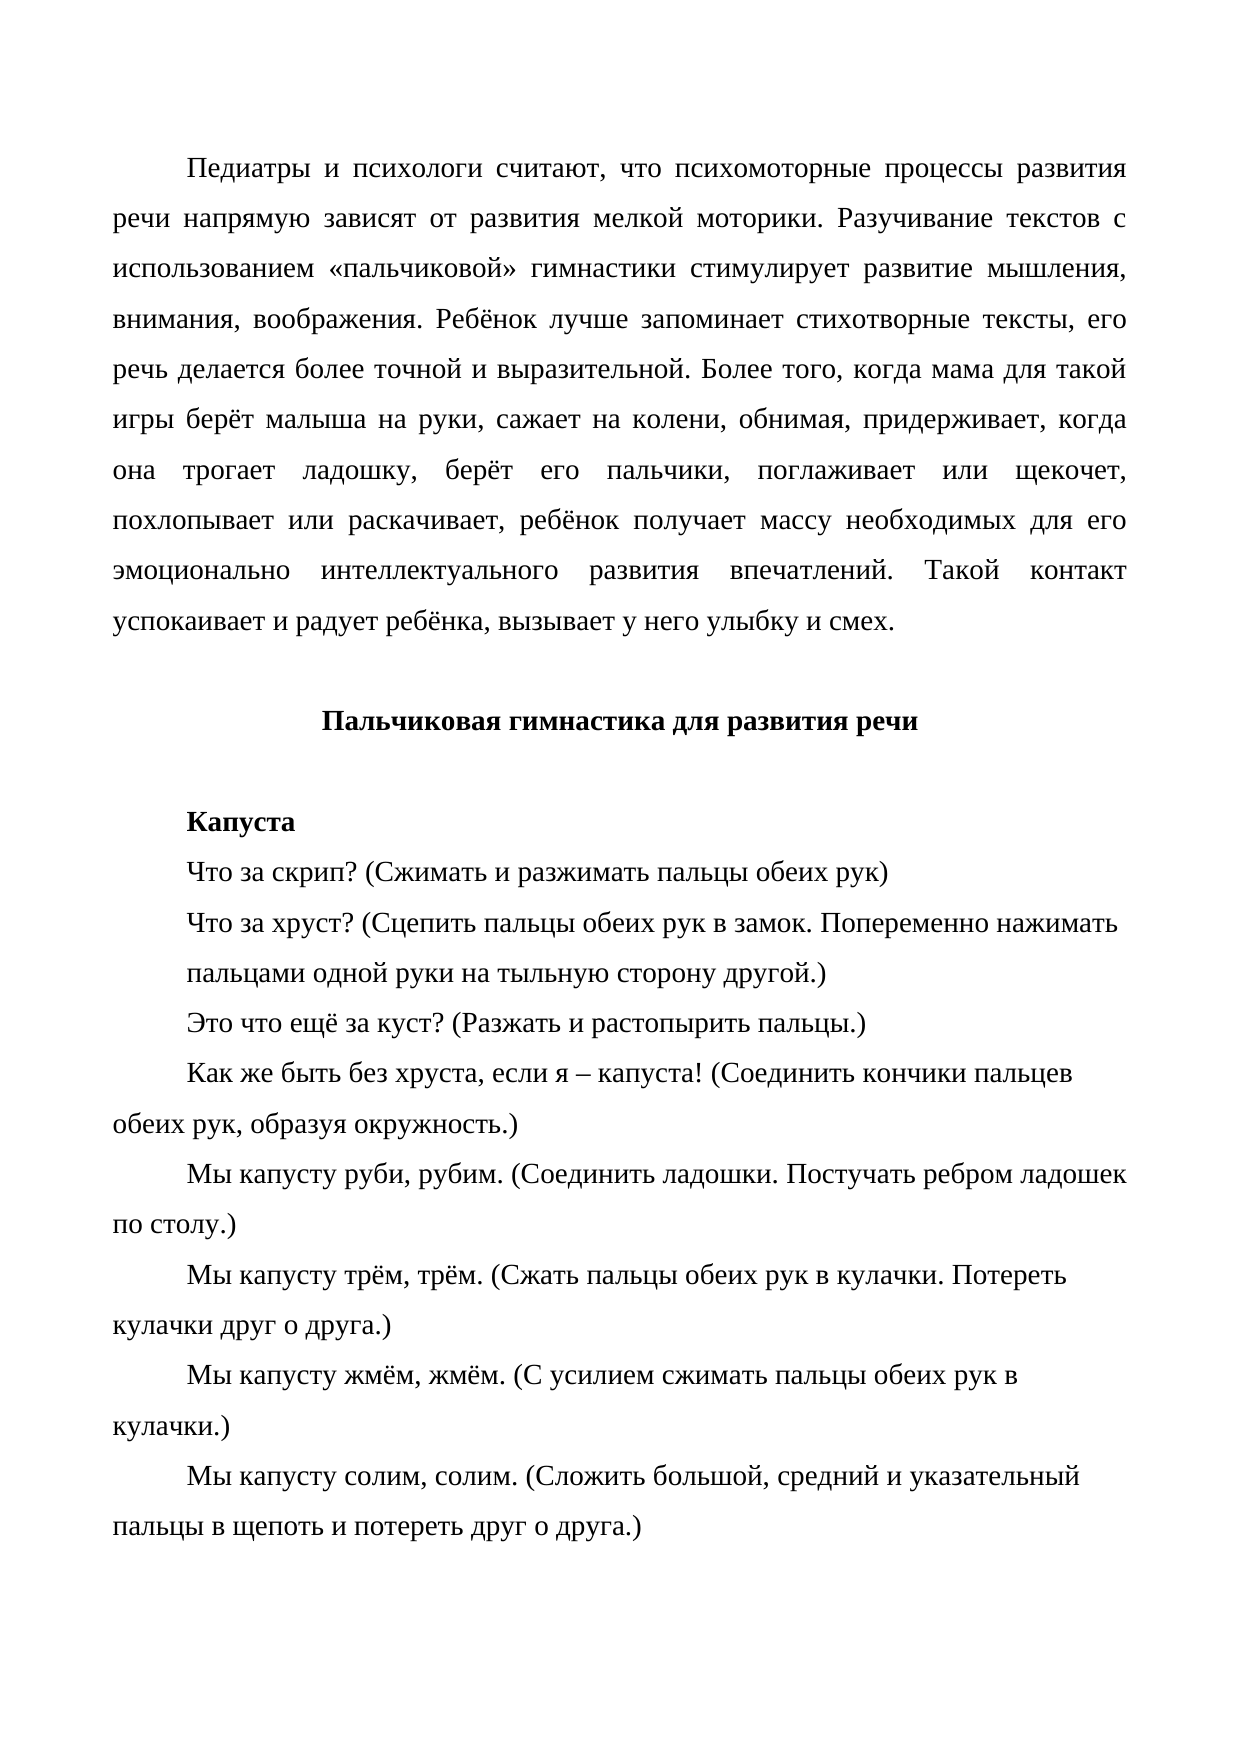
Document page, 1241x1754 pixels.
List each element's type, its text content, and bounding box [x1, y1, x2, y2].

text Мы капусту жмём, жмём. (С усилием сжимать пальцы обеих рук в кулачки.) [112, 1357, 1128, 1441]
text Что за хруст? (Сцепить пальцы обеих рук в замок. Попеременно нажимать [112, 905, 1128, 938]
text Что за скрип? (Сжимать и разжимать пальцы обеих рук) [112, 854, 1128, 888]
text Мы капусту солим, солим. (Сложить большой, средний и указательный пальцы в щепоть и потереть друг о друга.) [112, 1458, 1128, 1542]
text Пальчиковая гимнастика для развития речи [112, 703, 1128, 737]
text Мы капусту руби, рубим. (Соединить ладошки. Постучать ребром ладошек по столу.) [112, 1156, 1128, 1240]
text Мы капусту трём, трём. (Сжать пальцы обеих рук в кулачки. Потереть кулачки друг о друга.) [112, 1257, 1128, 1341]
text Это что ещё за куст? (Разжать и растопырить пальцы.) [112, 1005, 1128, 1039]
text Как же быть без хруста, если я – капуста! (Соединить кончики пальцев обеих рук, образуя окружность.) [112, 1056, 1128, 1139]
text Капуста [112, 804, 1128, 838]
text Педиатры и психологи считают, что психомоторные процессы развития речи напрямую зависят от развития мелкой моторики. Разучивание текстов с использованием «пальчиковой» гимнастики стимулирует развитие мышления, внимания, воображения. Ребёнок лучше запоминает стихотворные тексты, его речь делается более точной и выразительной. Более того, когда мама для такой игры берёт малыша на руки, сажает на колени, обнимая, придерживает, когда она трогает ладошку, берёт его пальчики, поглаживает или щекочет, похлопывает или раскачивает, ребёнок получает массу необходимых для его эмоционально интеллектуального развития впечатлений. Такой контакт успокаивает и радует ребёнка, вызывает у него улыбку и смех. [112, 150, 1128, 636]
text пальцами одной руки на тыльную сторону другой.) [112, 955, 1128, 988]
